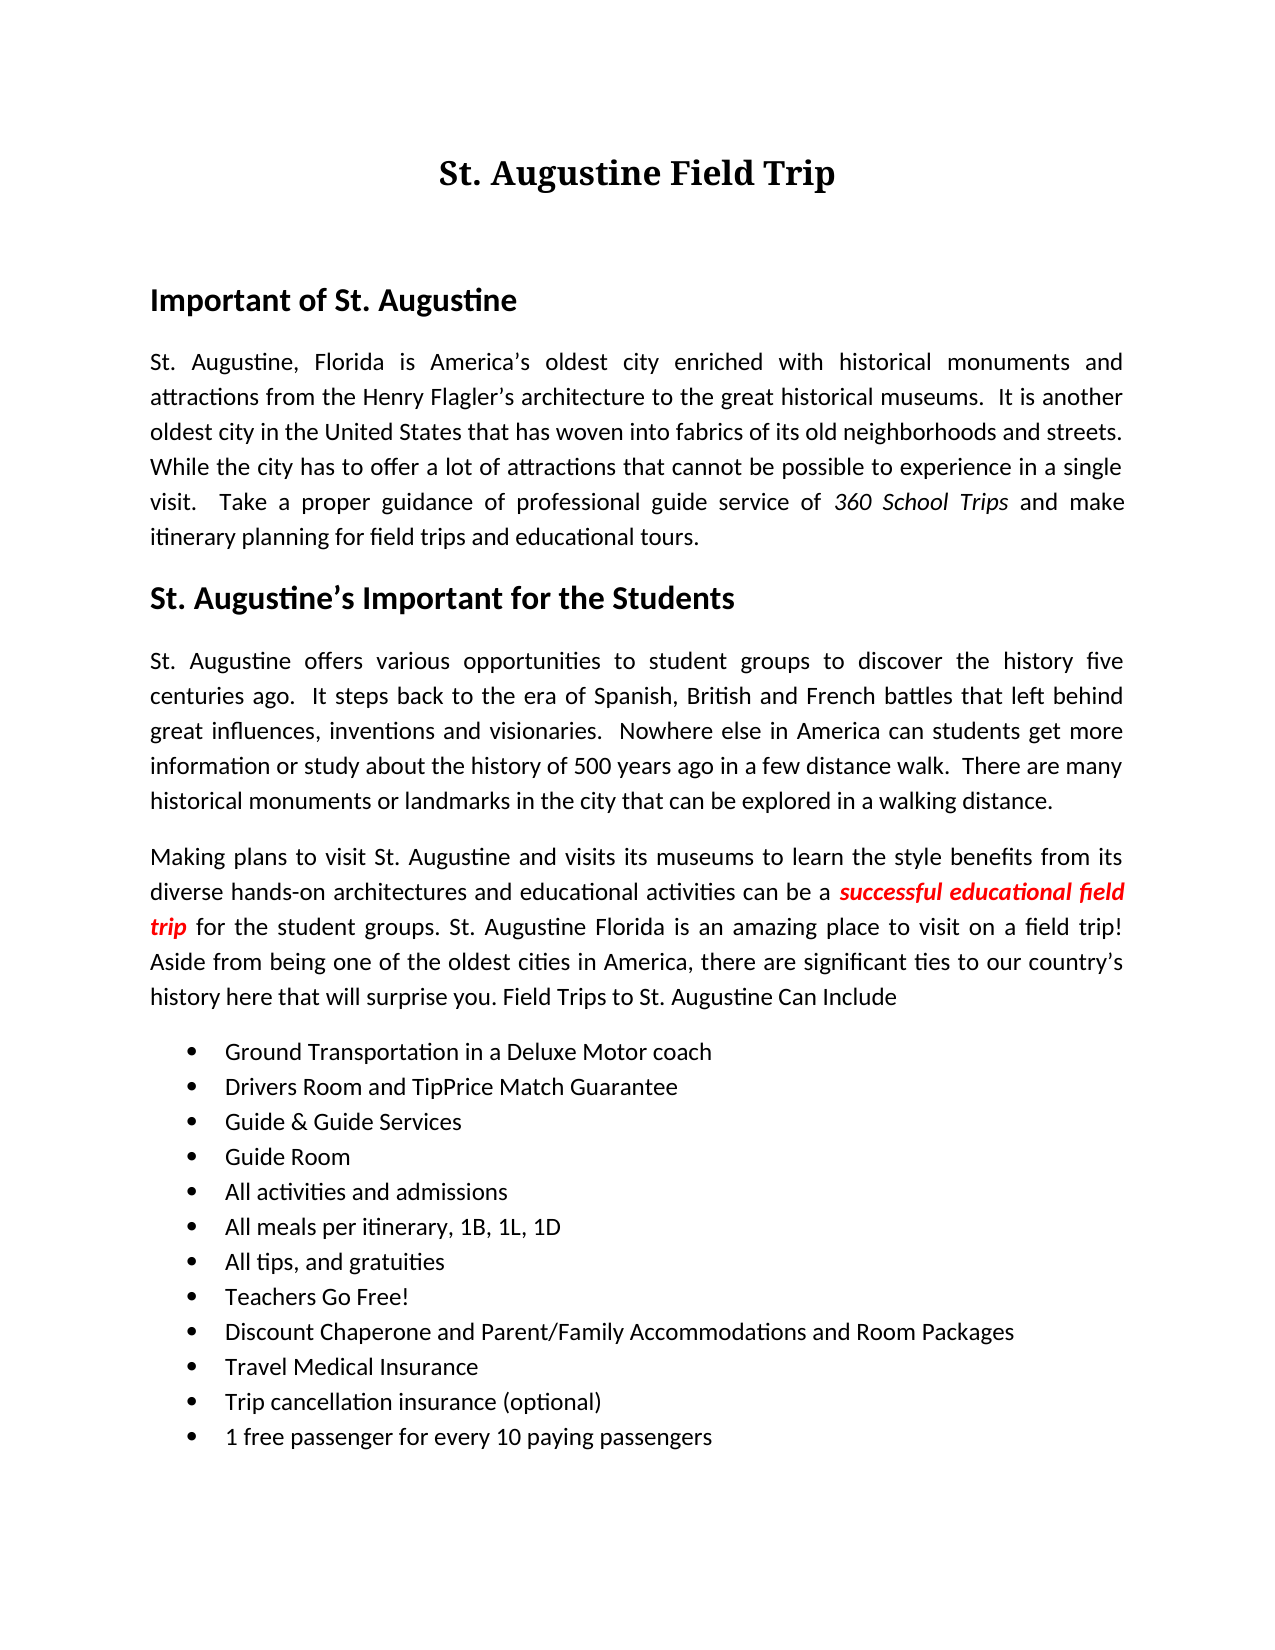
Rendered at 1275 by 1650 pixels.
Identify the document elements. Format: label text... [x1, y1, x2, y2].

list 1 free passenger for every 10 paying passengers [187, 1422, 1125, 1452]
list Discount Chaperone and Parent/Family Accommodations and Room Packages [187, 1317, 1125, 1347]
list Trip cancellation insurance (optional) [187, 1387, 1125, 1417]
text St. Augustine, Florida is America’s oldest city enriched with historical monuments and attractions from the Henry Flagler’s architecture to the great historical museums. It is another oldest city in the United States that has woven into fabrics of its old neighborhoods and streets. While the city has to offer a lot of attractions that cannot be possible to experience in a single visit. Take a proper guidance of professional guide service of 360 School Trips and make itinerary planning for field trips and educational tours. [150, 346, 1125, 552]
list All activities and admissions [187, 1177, 1125, 1207]
list Guide & Guide Services [187, 1107, 1125, 1137]
list Drivers Room and TipPrice Match Guarantee [187, 1072, 1125, 1102]
text St. Augustine’s Important for the Students [150, 577, 1125, 618]
list All meals per itinerary, 1B, 1L, 1D [187, 1212, 1125, 1242]
text St. Augustine offers various opportunities to student groups to discover the history five centuries ago. It steps back to the era of Spanish, British and French battles that left behind great influences, inventions and visionaries. Nowhere else in America can students get more information or study about the history of 500 years ago in a few distance walk. There are many historical monuments or landmarks in the city that can be explored in a walking distance. [150, 645, 1125, 815]
text Important of St. Augustine [150, 279, 1125, 319]
text Making plans to visit St. Augustine and visits its museums to learn the style benefits from its diverse hands-on architectures and educational activities can be a successful educational field trip for the student groups. St. Augustine Florida is an amazing place to visit on a field trip! Aside from being one of the oldest cities in America, there are significant ties to our country’s history here that will surprise you. Field Trips to St. Augustine Can Include [150, 841, 1125, 1011]
text St. Augustine Field Trip [150, 150, 1125, 195]
list Teachers Go Free! [187, 1282, 1125, 1312]
list Travel Medical Insurance [187, 1352, 1125, 1382]
list All tips, and gratuities [187, 1247, 1125, 1277]
list Guide Room [187, 1142, 1125, 1172]
list Ground Transportation in a Deluxe Motor coach [187, 1037, 1125, 1067]
